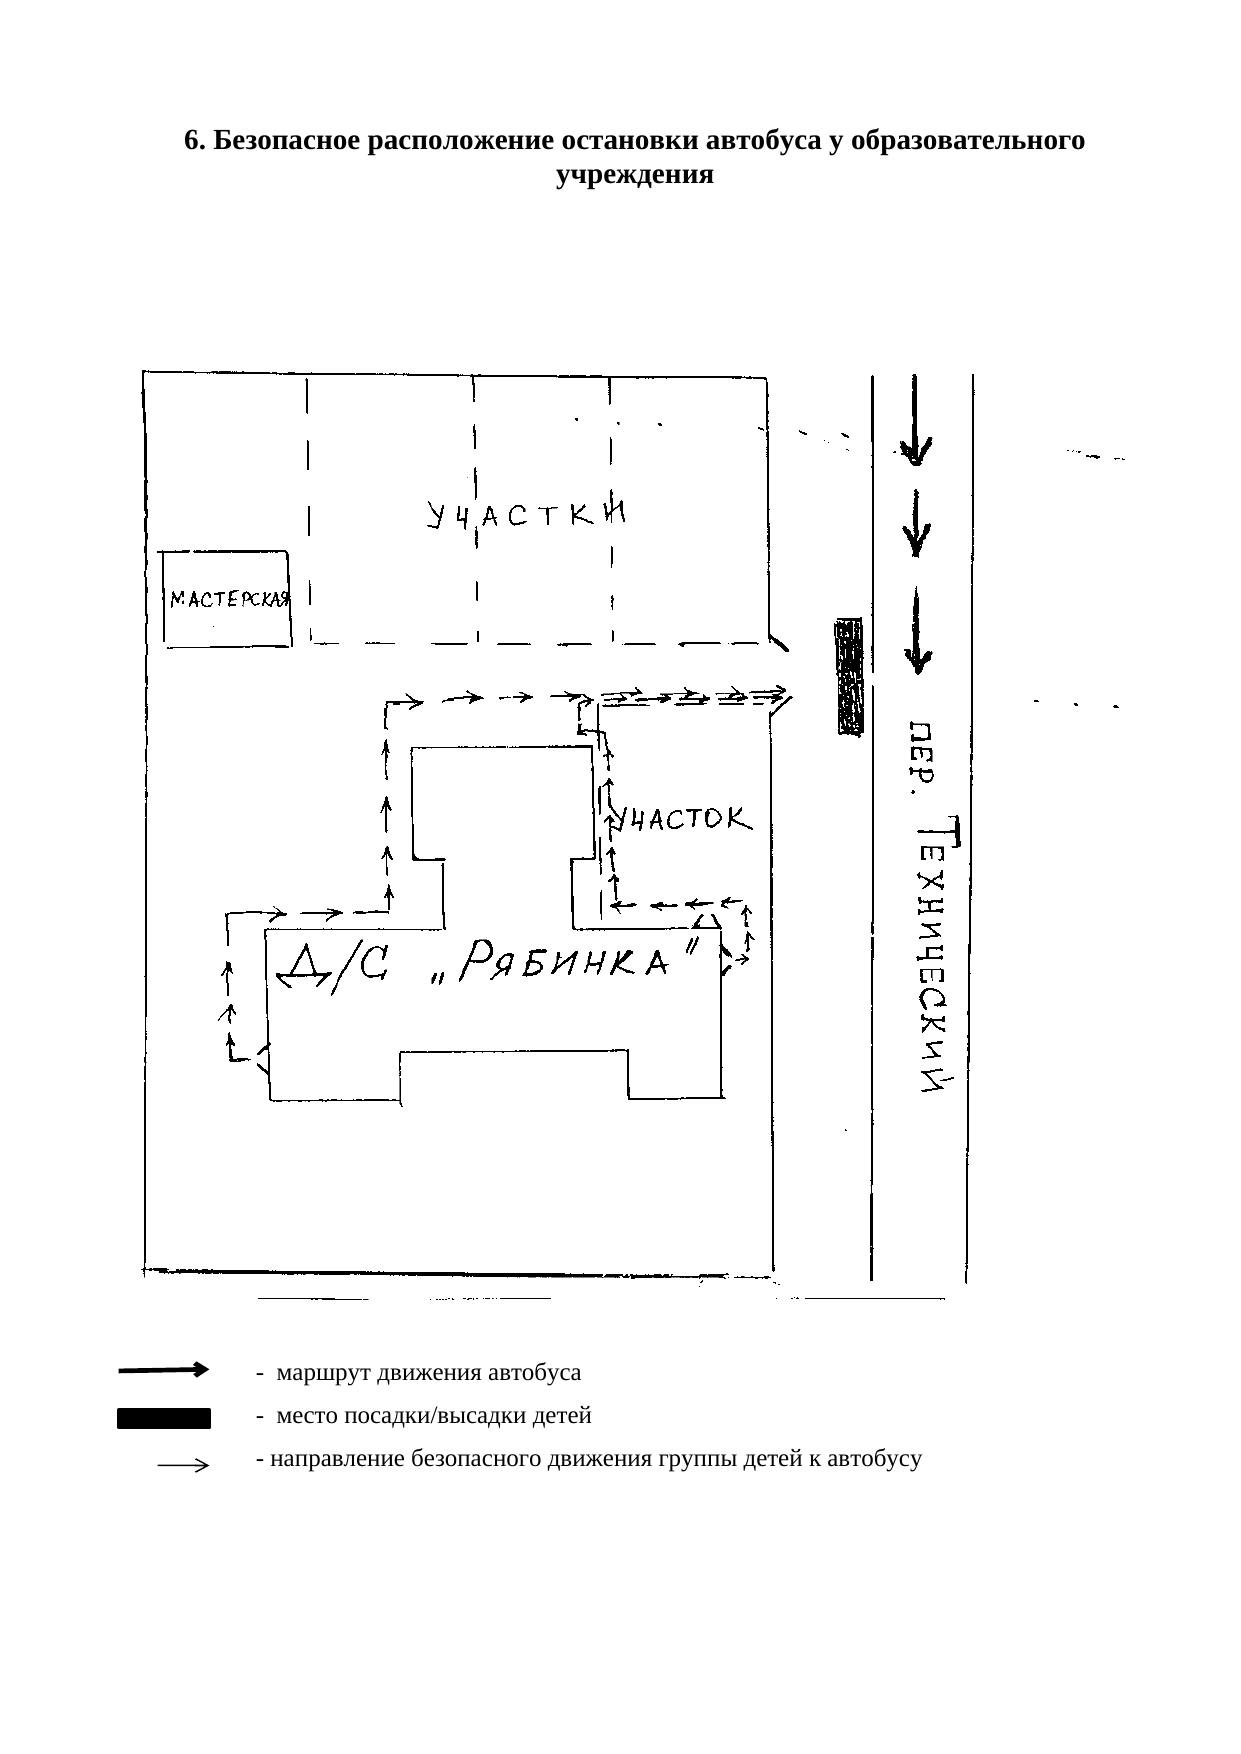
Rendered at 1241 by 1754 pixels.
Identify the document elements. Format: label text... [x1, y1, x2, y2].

text 6. Безопасное расположение остановки автобуса у образовательного учреждения [118, 122, 1152, 189]
text - место посадки/высадки детей [118, 1400, 1152, 1429]
text - маршрут движения автобуса [118, 1357, 1152, 1386]
text - направление безопасного движения группы детей к автобусу [118, 1443, 1152, 1472]
picture [118, 325, 1152, 1300]
